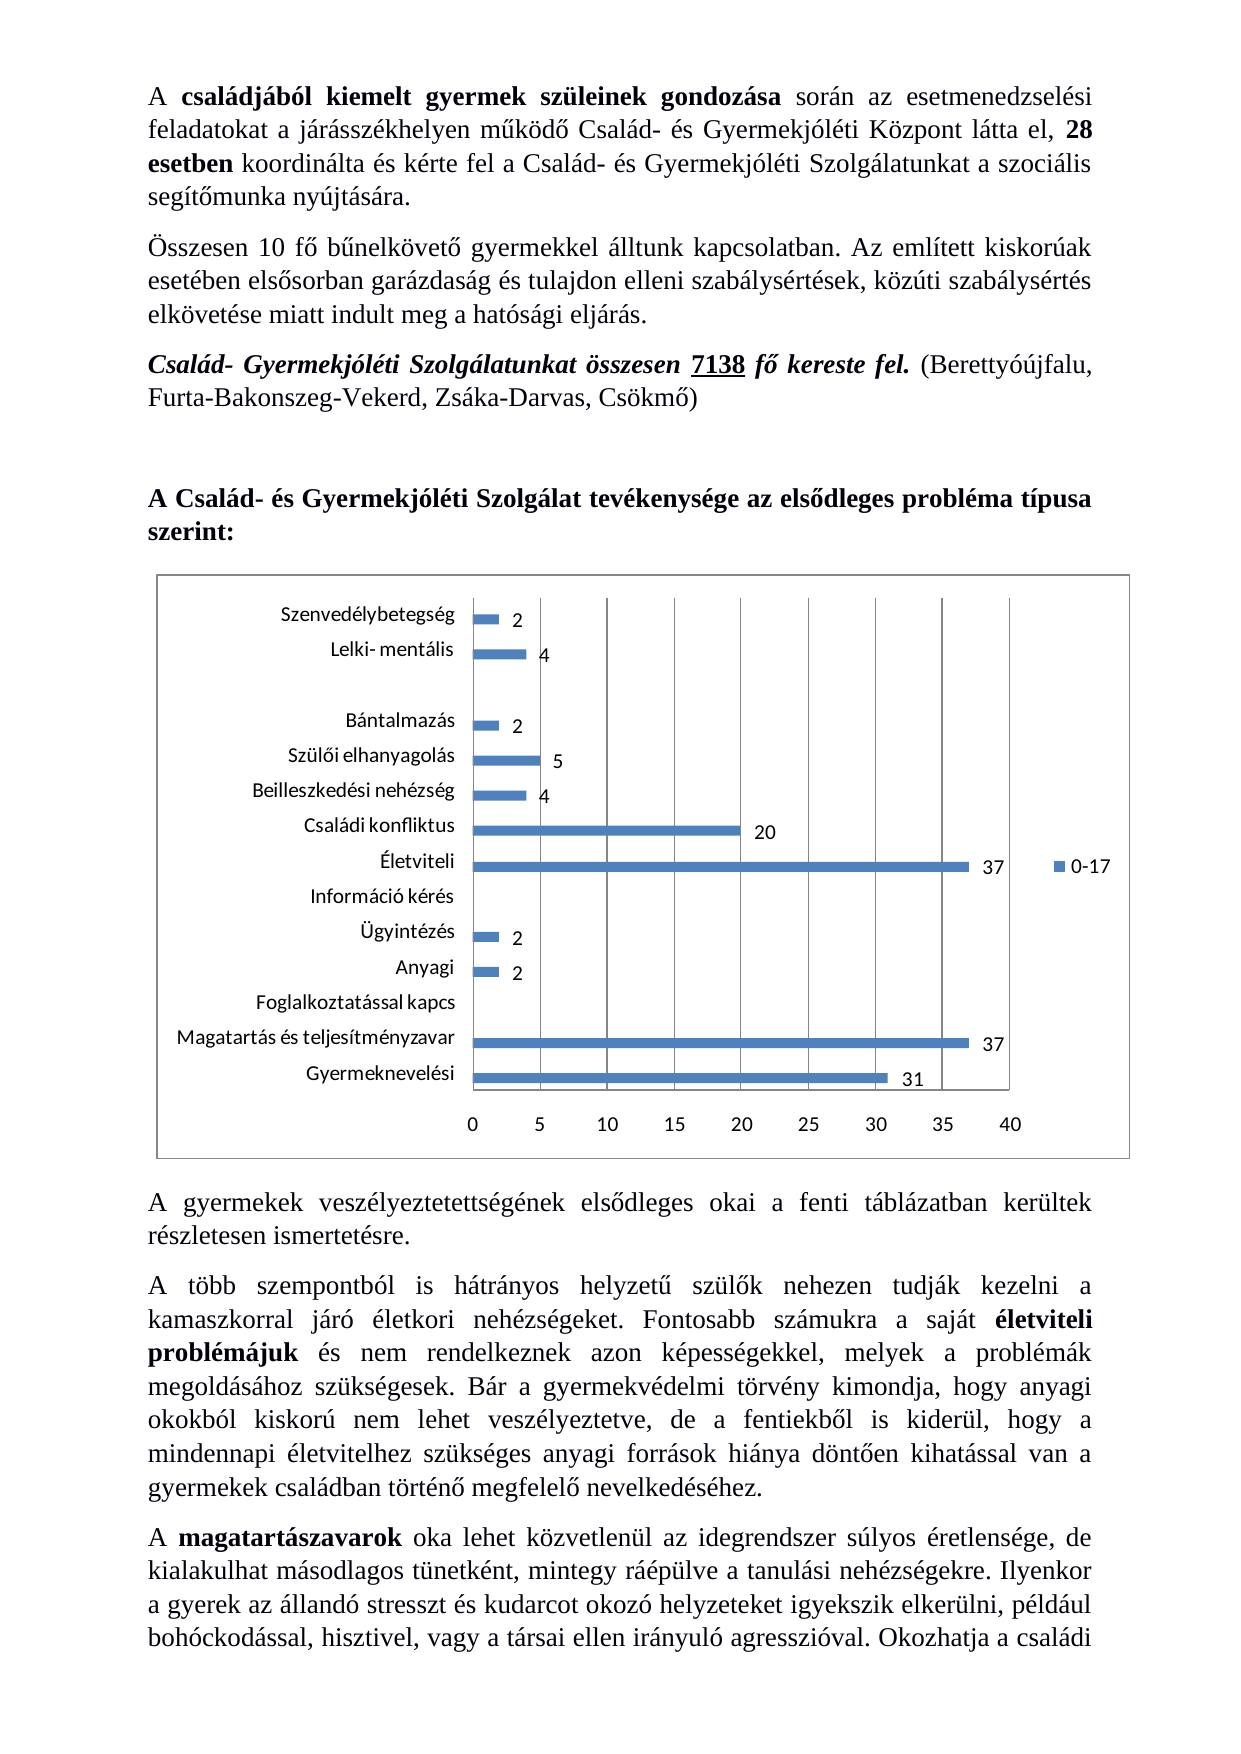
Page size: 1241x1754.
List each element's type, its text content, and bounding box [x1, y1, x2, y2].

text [148, 1521, 1093, 1653]
text A családjából kiemelt gyermek szüleinek gondozása során az esetmenedzselési feladatokat a járásszékhelyen működő Család- és Gyermekjóléti Központ látta el, 28 esetben koordinálta és kérte fel a Család- és Gyermekjóléti Szolgálatunkat a szociális segítőmunka nyújtására. [148, 80, 1093, 212]
text A több szempontból is hátrányos helyzetű szülők nehezen tudják kezelni a kamaszkorral járó életkori nehézségeket. Fontosabb számukra a saját életviteli problémájuk és nem rendelkeznek azon képességekkel, melyek a problémák megoldásához szükségesek. Bár a gyermekvédelmi törvény kimondja, hogy anyagi okokból kiskorú nem lehet veszélyeztetve, de a fentiekből is kiderül, hogy a mindennapi életvitelhez szükséges anyagi források hiánya döntően kihatással van a gyermekek családban történő megfelelő nevelkedéséhez. [148, 1269, 1093, 1502]
text Család- Gyermekjóléti Szolgálatunkat összesen 7138 fő kereste fel. (Berettyóújfalu, Furta-Bakonszeg-Vekerd, Zsáka-Darvas, Csökmő) [148, 348, 1093, 413]
text A gyermekek veszélyeztetettségének elsődleges okai a fenti táblázatban kerültek részletesen ismertetésre. [148, 1186, 1093, 1250]
text A Család- és Gyermekjóléti Szolgálat tevékenysége az elsődleges probléma típusa szerint: [148, 482, 1093, 547]
text Összesen 10 fő bűnelkövető gyermekkel álltunk kapcsolatban. Az említett kiskorúak esetében elsősorban garázdaság és tulajdon elleni szabálysértések, közúti szabálysértés elkövetése miatt indult meg a hatósági eljárás. [148, 231, 1093, 329]
